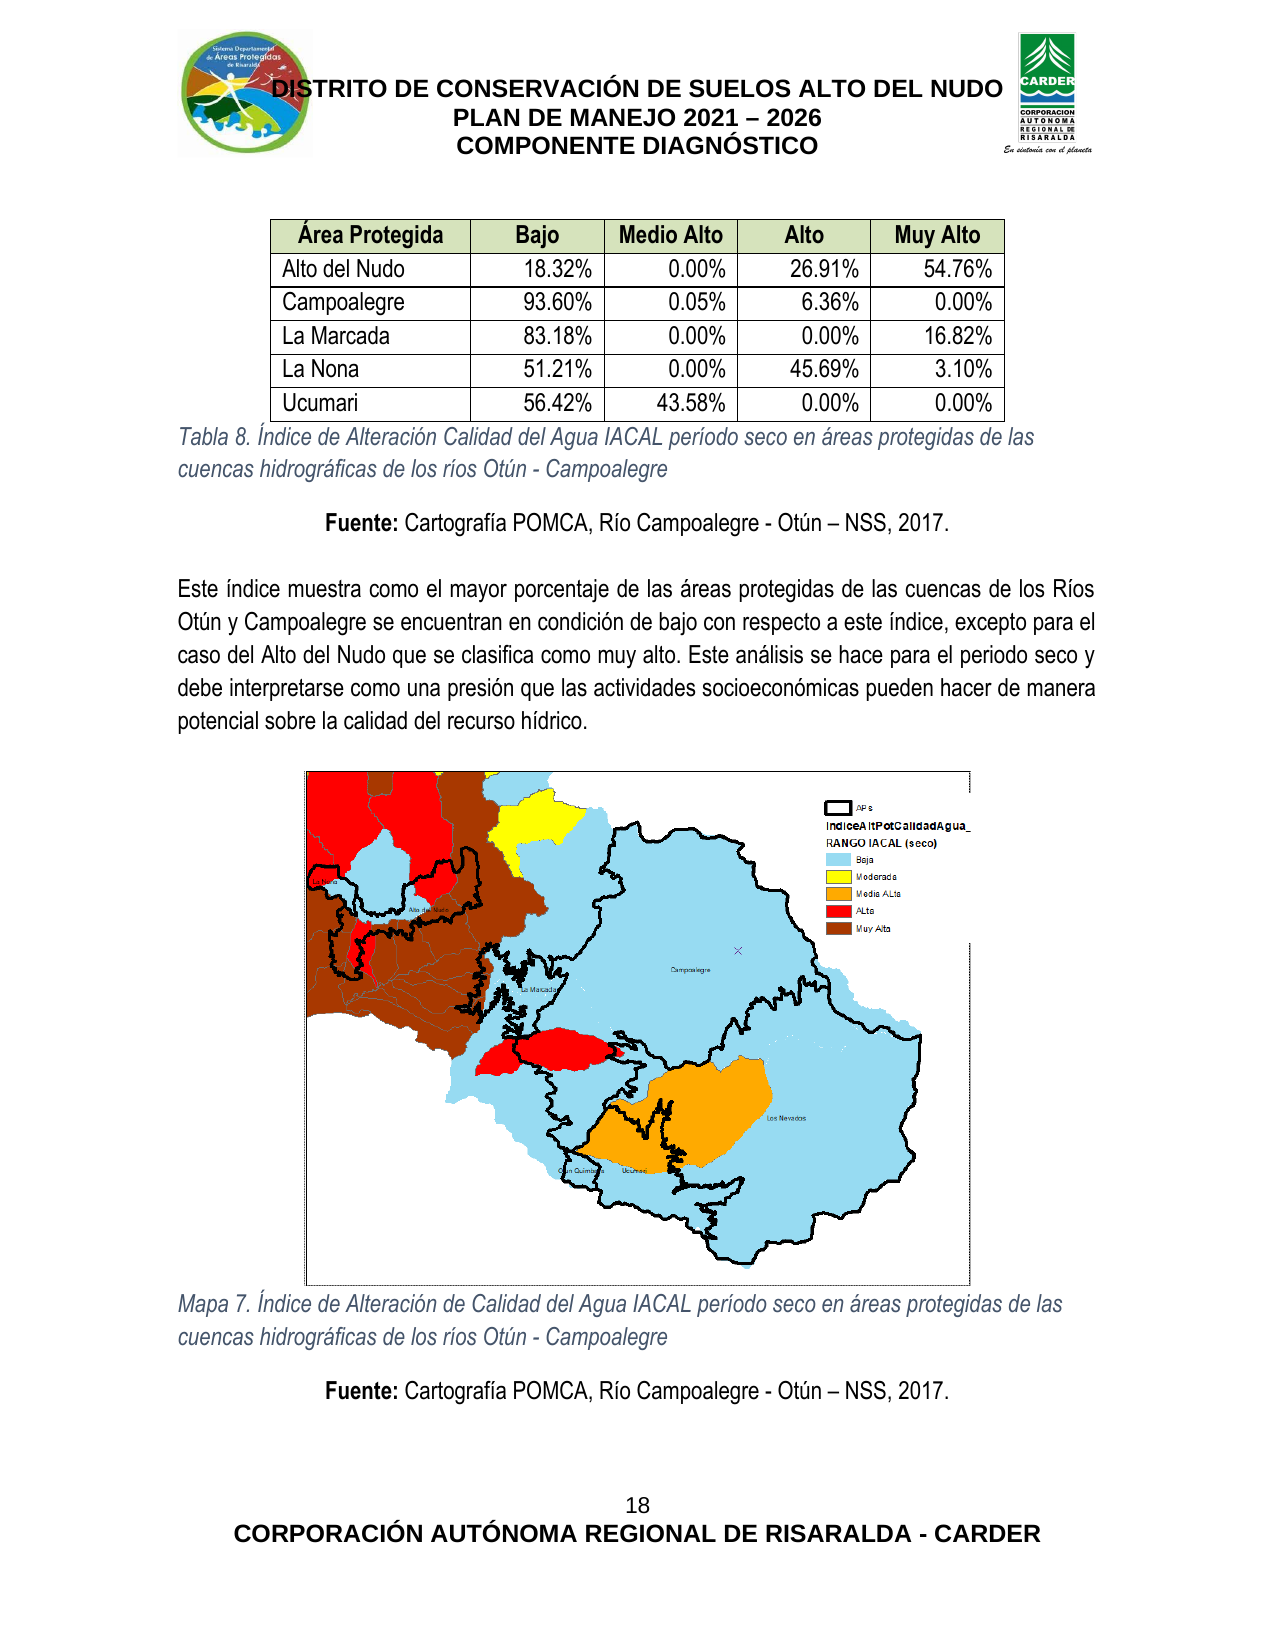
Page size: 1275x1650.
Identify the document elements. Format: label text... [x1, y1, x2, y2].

table_cell 43.58% [605, 388, 737, 421]
table_header Área Protegida [271, 220, 470, 253]
table_cell Ucumari [271, 388, 470, 421]
picture [304, 771, 971, 1286]
table_cell 18.32% [471, 254, 604, 286]
table_cell 93.60% [471, 288, 604, 320]
table_cell 54.76% [871, 254, 1004, 286]
table_header Medio Alto [605, 220, 737, 253]
table_cell 0.00% [738, 321, 870, 353]
picture [177, 29, 314, 158]
table_cell 0.00% [871, 288, 1004, 320]
text Mapa 7. Índice de Alteración de Calidad del Agua IACAL período seco en áreas protegidas de las cuencas hidrográficas de los ríos Otún - Campoalegre [177, 1289, 1098, 1351]
table_cell 3.10% [871, 355, 1004, 387]
table_cell 56.42% [471, 388, 604, 421]
text Fuente: Cartografía POMCA, Río Campoalegre - Otún – NSS, 2017. [177, 508, 1098, 537]
table_cell 6.36% [738, 288, 870, 320]
table_cell 51.21% [471, 355, 604, 387]
table_cell Campoalegre [271, 288, 470, 320]
table_cell Alto del Nudo [271, 254, 470, 286]
text Fuente: Cartografía POMCA, Río Campoalegre - Otún – NSS, 2017. [177, 1376, 1098, 1404]
table_cell 83.18% [471, 321, 604, 353]
table_cell 0.00% [605, 355, 737, 387]
table_cell 16.82% [871, 321, 1004, 353]
table_cell La Marcada [271, 321, 470, 353]
table_header Alto [738, 220, 870, 253]
table_header Bajo [471, 220, 604, 253]
table_cell La Nona [271, 355, 470, 387]
table_cell 45.69% [738, 355, 870, 387]
table_cell 0.00% [605, 254, 737, 286]
table_cell 0.00% [605, 321, 737, 353]
table_cell 0.05% [605, 288, 737, 320]
table_cell 0.00% [738, 388, 870, 421]
text Tabla 8. Índice de Alteración Calidad del Agua IACAL período seco en áreas protegidas de las cuencas hidrográficas de los ríos Otún - Campoalegre [177, 422, 1098, 483]
text Este índice muestra como el mayor porcentaje de las áreas protegidas de las cuencas de los Ríos Otún y Campoalegre se encuentran en condición de bajo con respecto a este índice, excepto para el caso del Alto del Nudo que se clasifica como muy alto. Este análisis se hace para el periodo seco y debe interpretarse como una presión que las actividades socioeconómicas pueden hacer de manera potencial sobre la calidad del recurso hídrico. [177, 574, 1098, 734]
table_cell 26.91% [738, 254, 870, 286]
picture [998, 25, 1098, 164]
table_header Muy Alto [871, 220, 1004, 253]
table_cell 0.00% [871, 388, 1004, 421]
